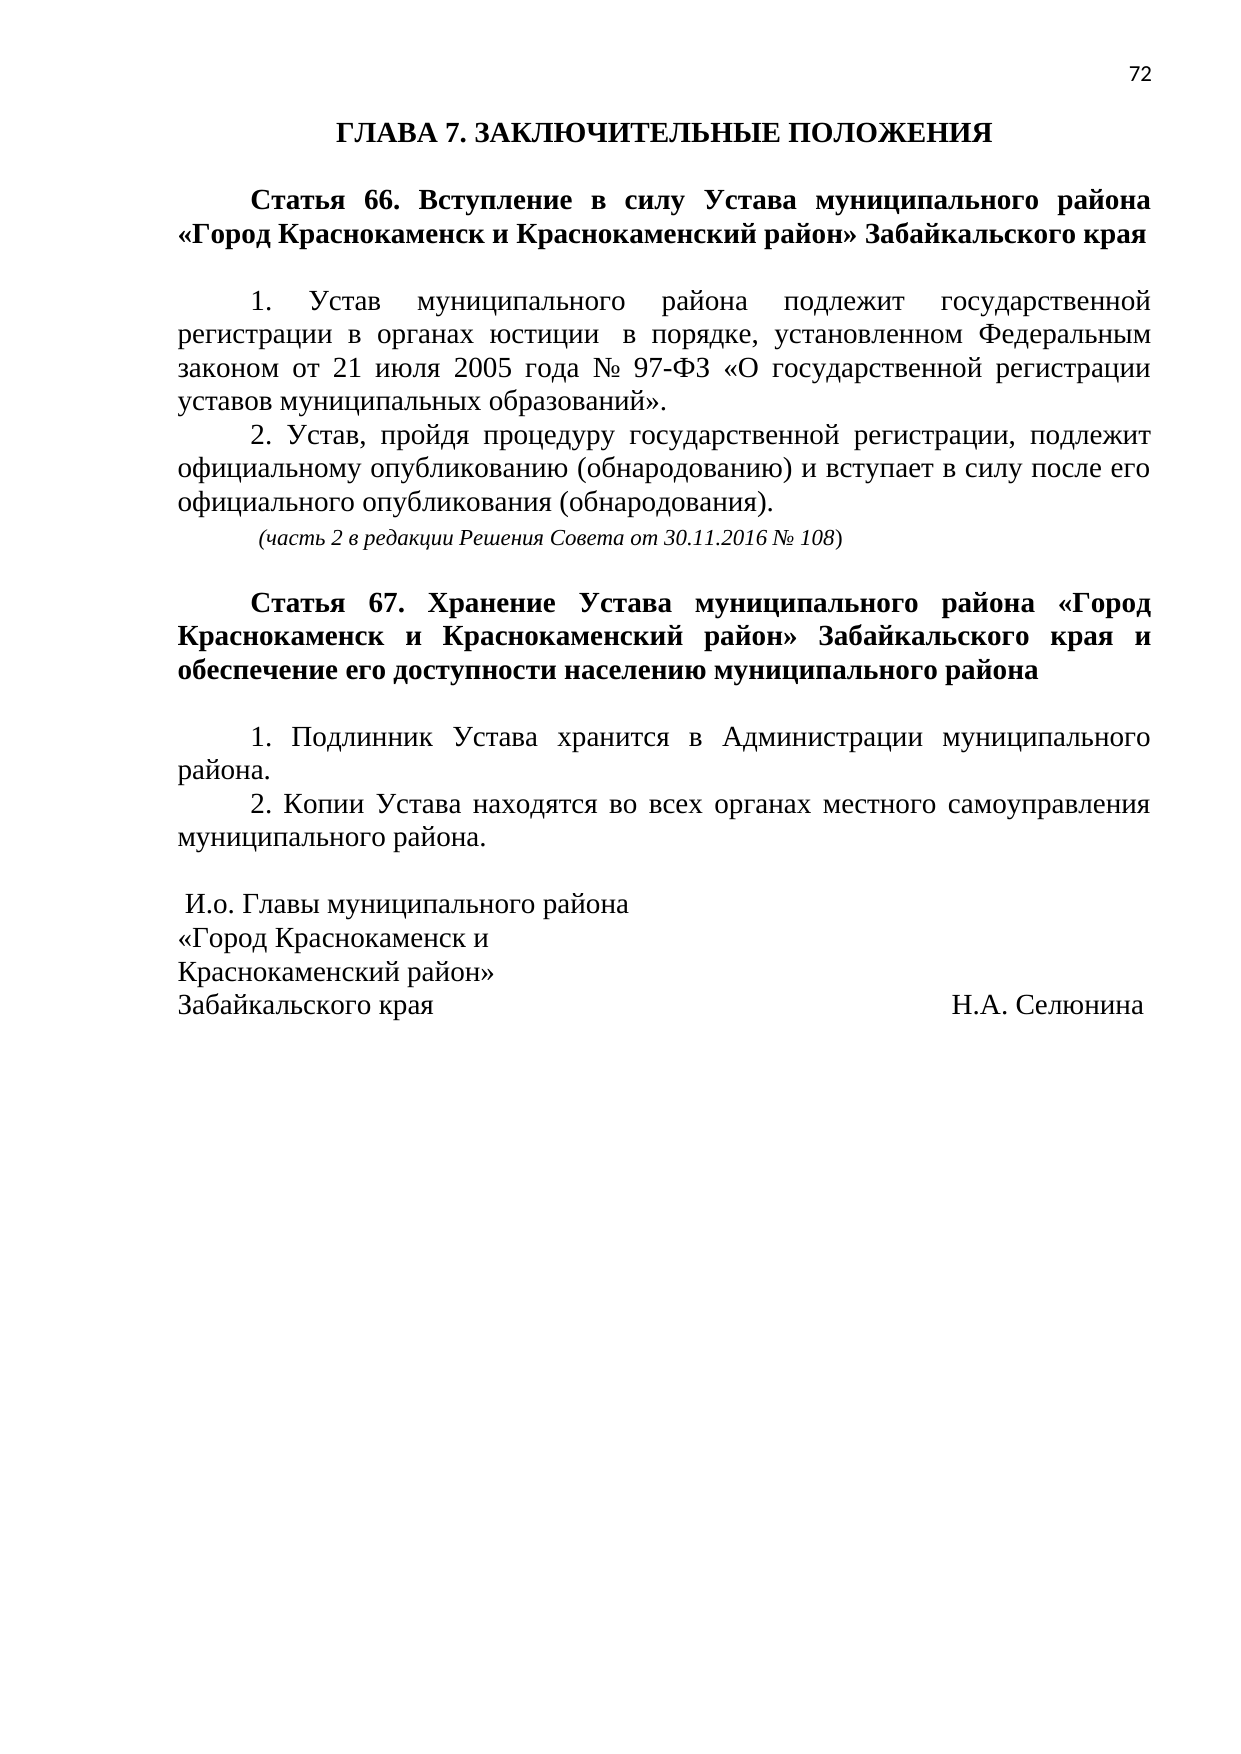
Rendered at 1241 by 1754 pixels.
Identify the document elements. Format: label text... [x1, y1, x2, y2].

text Забайкальского края Н.А. Селюнина [177, 987, 1152, 1021]
text 1. Подлинник Устава хранится в Администрации муниципального района. [177, 719, 1152, 786]
text ГЛАВА 7. ЗАКЛЮЧИТЕЛЬНЫЕ ПОЛОЖЕНИЯ [177, 115, 1152, 149]
text 1. Устав муниципального района подлежит государственной регистрации в органах юстиции в порядке, установленном Федеральным законом от 21 июля 2005 года № 97-ФЗ «О государственной регистрации уставов муниципальных образований». [177, 283, 1152, 417]
text 2. Устав, пройдя процедуру государственной регистрации, подлежит официальному опубликованию (обнародованию) и вступает в силу после его официального опубликования (обнародования). [177, 417, 1152, 518]
text (часть 2 в редакции Решения Совета от 30.11.2016 № 108) [177, 518, 1152, 551]
text 2. Копии Устава находятся во всех органах местного самоуправления муниципального района. [177, 786, 1152, 853]
text И.о. Главы муниципального района [177, 887, 1152, 920]
text «Город Краснокаменск и [177, 920, 1152, 954]
text Статья 67. Хранение Устава муниципального района «Город Краснокаменск и Краснокаменский район» Забайкальского края и обеспечение его доступности населению муниципального района [177, 585, 1152, 685]
text Статья 66. Вступление в силу Устава муниципального района «Город Краснокаменск и Краснокаменский район» Забайкальского края [177, 182, 1152, 249]
text Краснокаменский район» [177, 954, 1152, 987]
